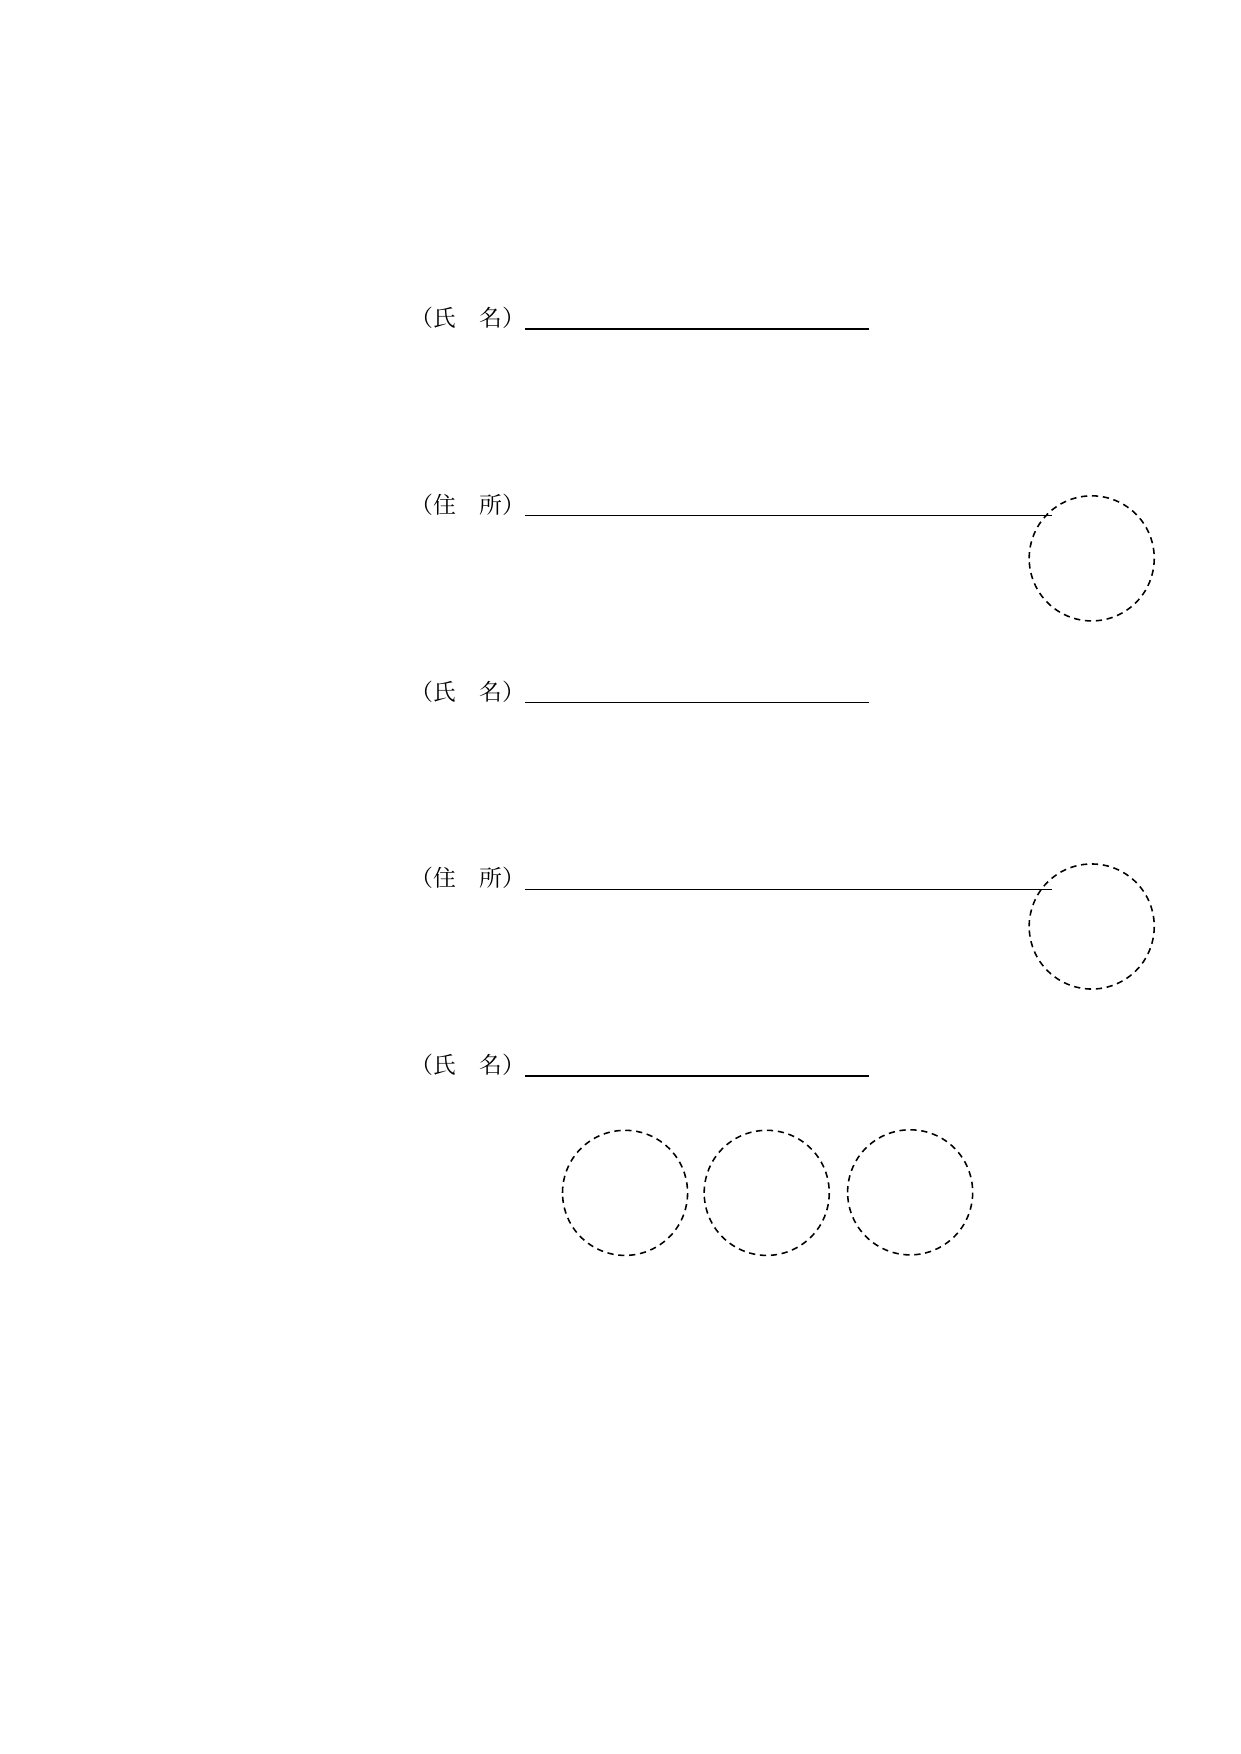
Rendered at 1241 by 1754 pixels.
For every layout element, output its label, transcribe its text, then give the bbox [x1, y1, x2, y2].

text （住 所） [112, 846, 1128, 908]
text （氏 名） [112, 659, 1128, 721]
text （氏 名） [112, 285, 1128, 347]
text （氏 名） [112, 1033, 1128, 1095]
text （住 所） [112, 472, 1128, 534]
